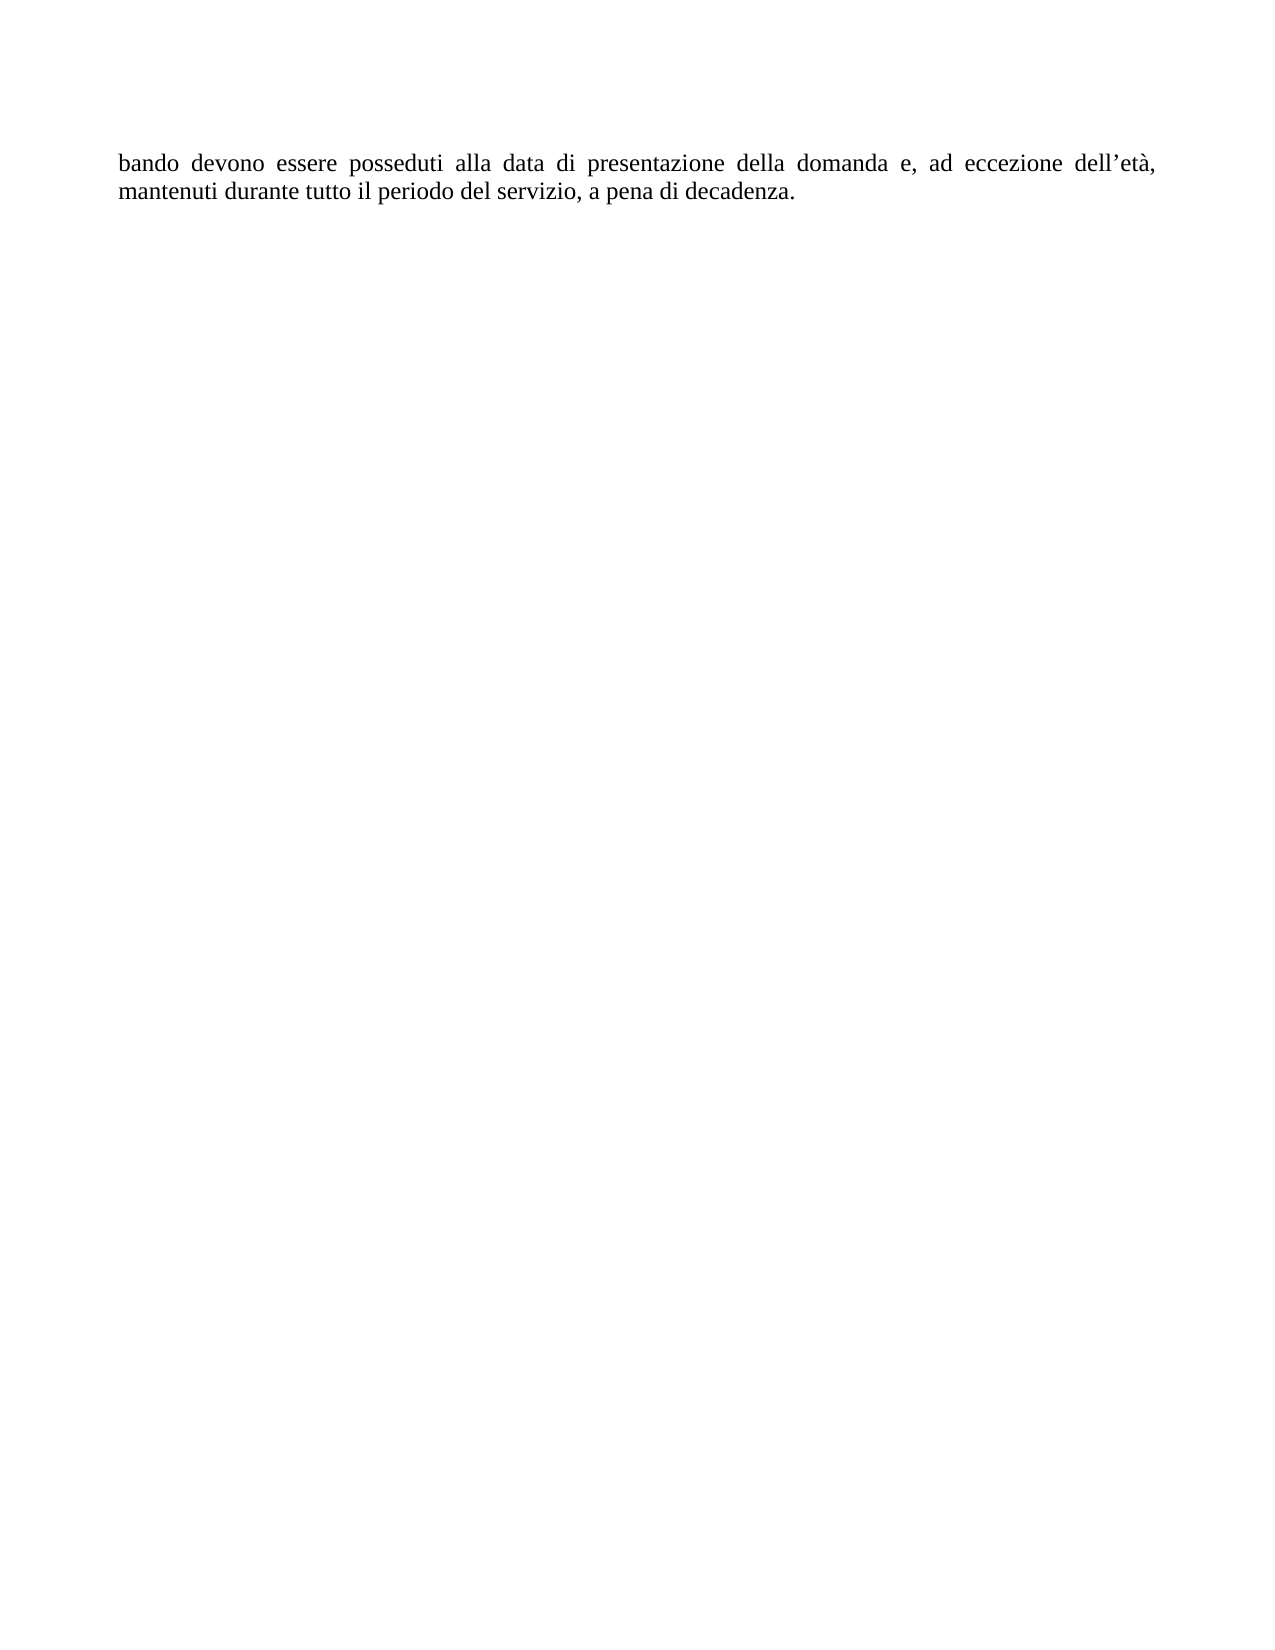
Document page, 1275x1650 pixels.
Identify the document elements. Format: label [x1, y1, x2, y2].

text [118, 148, 1157, 205]
